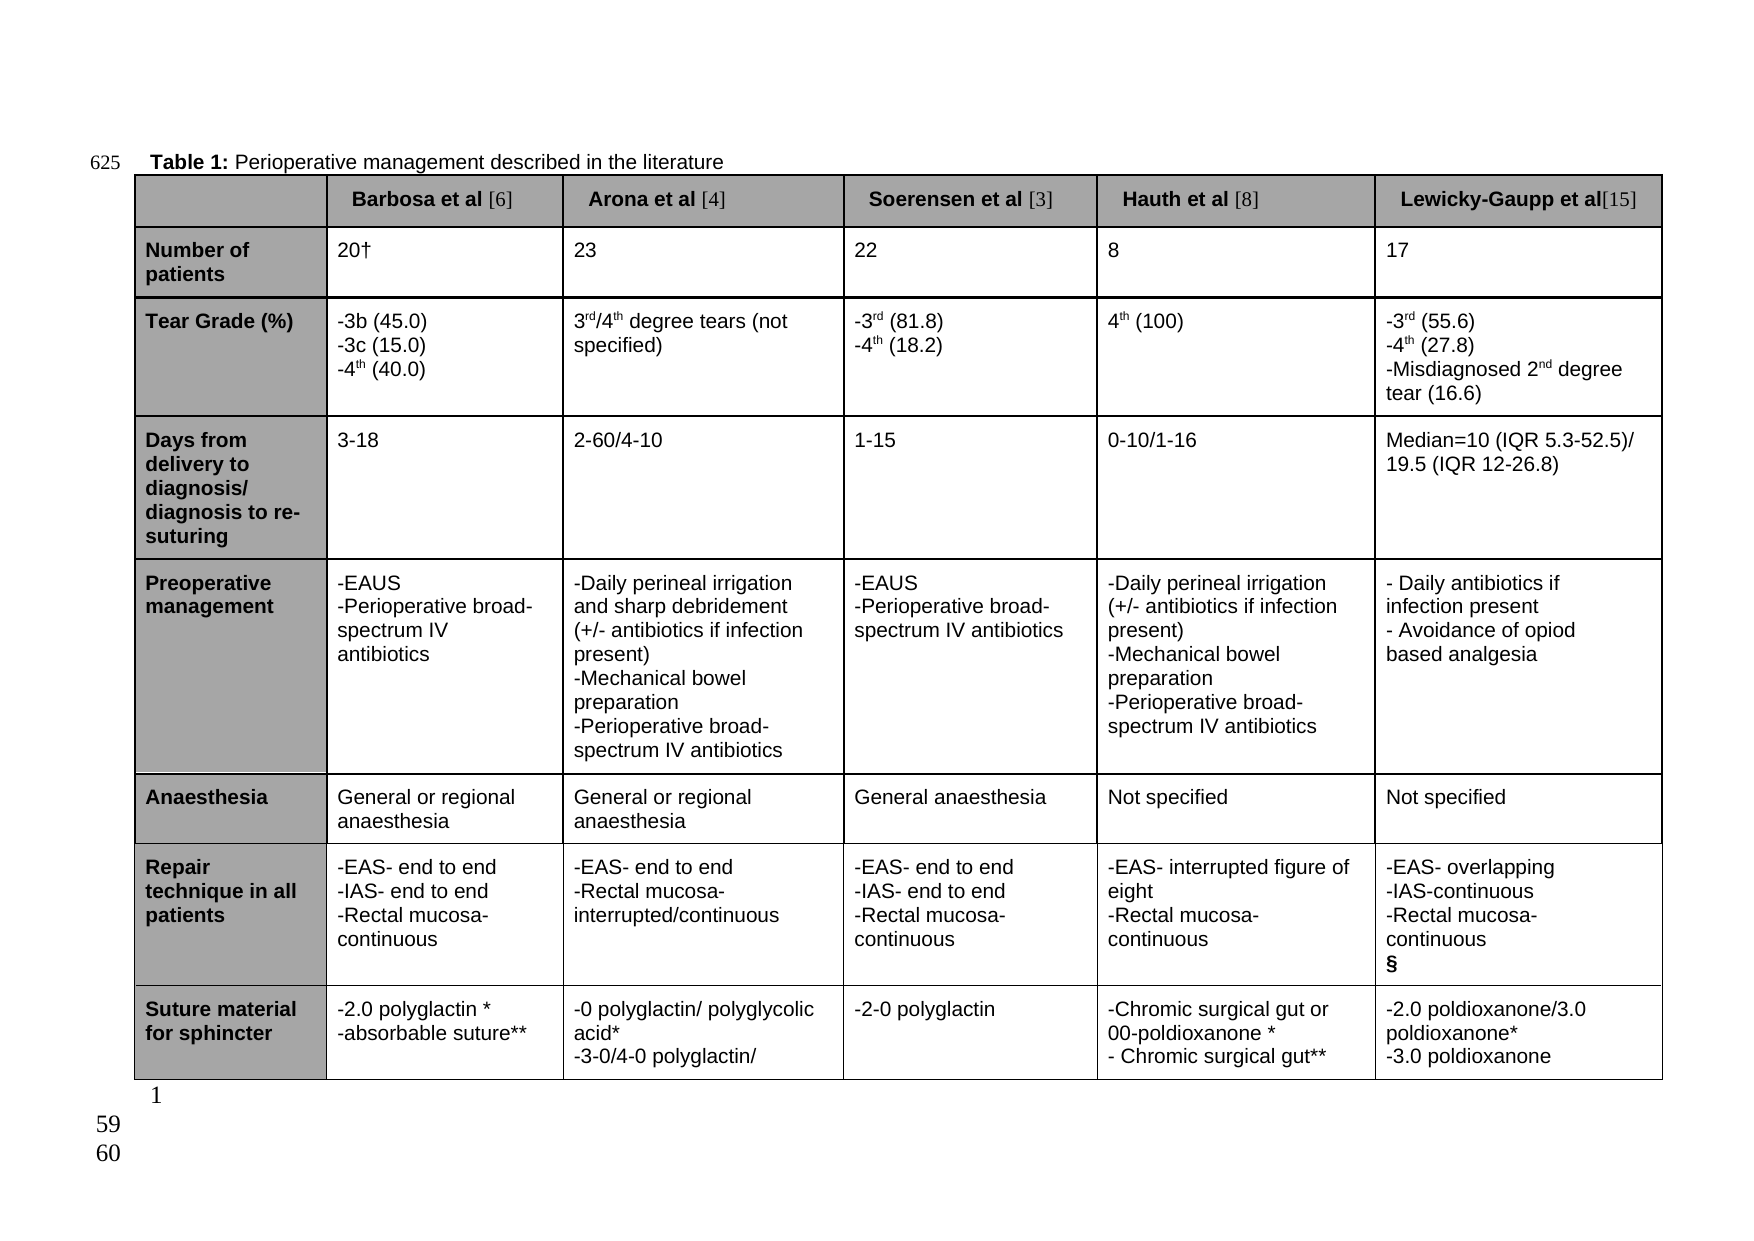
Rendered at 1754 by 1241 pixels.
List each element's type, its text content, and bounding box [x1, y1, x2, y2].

table_cell -EAS- end to end -Rectal mucosa-interrupted/continuous [564, 844, 843, 985]
table_cell 4th (100) [1098, 299, 1374, 415]
table_cell -3b (45.0) -3c (15.0) -4th (40.0) [328, 299, 562, 415]
table_cell 22 [845, 228, 1096, 296]
table_cell 3-18 [328, 417, 562, 558]
table_cell 23 [564, 228, 843, 296]
table_cell 8 [1098, 228, 1374, 296]
table_cell -EAS- end to end -IAS- end to end -Rectal mucosa- continuous [327, 844, 563, 985]
table_cell -3rd (55.6) -4th (27.8) -Misdiagnosed 2nd degree tear (16.6) [1376, 299, 1661, 415]
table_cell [135, 985, 326, 1079]
table_header Hauth et al [8] [1098, 176, 1374, 226]
table_cell -Daily perineal irrigation (+/- antibiotics if infection present) -Mechanical bowel preparation -Perioperative broad-spectrum IV antibiotics [1098, 560, 1374, 772]
table_header Lewicky-Gaupp et al[15] [1376, 176, 1661, 226]
table_cell 17 [1376, 228, 1661, 296]
table_cell Repair technique in all patients [135, 844, 326, 985]
text Table 1: Perioperative management described in the literature [150, 150, 1604, 174]
table_cell -EAUS -Perioperative broad-spectrum IV antibiotics [328, 560, 562, 772]
table_cell 0-10/1-16 [1098, 417, 1374, 558]
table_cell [327, 986, 563, 1079]
table_cell Days from delivery to diagnosis/ diagnosis to re-suturing [136, 417, 326, 558]
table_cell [564, 986, 843, 1079]
table_cell -3rd (81.8) -4th (18.2) [845, 299, 1096, 415]
table_cell General or regional anaesthesia [564, 775, 843, 843]
table_header Arona et al [4] [564, 176, 843, 226]
table_cell Number of patients [136, 228, 326, 296]
table_cell Median=10 (IQR 5.3-52.5)/ 19.5 (IQR 12-26.8) [1376, 417, 1661, 558]
table_cell -EAS- overlapping -IAS-continuous -Rectal mucosa- continuous § [1376, 844, 1662, 985]
table_cell -Daily perineal irrigation and sharp debridement (+/- antibiotics if infection present) -Mechanical bowel preparation -Perioperative broad-spectrum IV antibiotics [564, 560, 843, 772]
table_cell General anaesthesia [845, 775, 1096, 843]
table_cell 1-15 [845, 417, 1096, 558]
table_cell Anaesthesia [136, 775, 326, 843]
table_cell Not specified [1376, 775, 1661, 843]
table_cell - Daily antibiotics if infection present - Avoidance of opiod based analgesia [1376, 560, 1661, 772]
table_header Soerensen et al [3] [845, 176, 1096, 226]
table_cell -EAUS -Perioperative broad-spectrum IV antibiotics [845, 560, 1096, 772]
table_header [136, 176, 326, 226]
table_cell 3rd/4th degree tears (not specified) [564, 299, 843, 415]
table_cell -EAS- end to end -IAS- end to end -Rectal mucosa- continuous [844, 844, 1097, 985]
table_cell 20† [328, 228, 562, 296]
table_header Barbosa et al [6] [328, 176, 562, 226]
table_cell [1098, 986, 1375, 1079]
table_cell Preoperative management [136, 560, 326, 772]
table_cell Tear Grade (%) [136, 299, 326, 415]
table_cell -2-0 polyglactin [844, 986, 1097, 1079]
table_cell Not specified [1098, 775, 1374, 843]
table_cell -EAS- interrupted figure of eight -Rectal mucosa- continuous [1098, 844, 1375, 985]
table_cell 2-60/4-10 [564, 417, 843, 558]
table_cell General or regional anaesthesia [328, 775, 562, 843]
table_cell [1376, 985, 1662, 1079]
